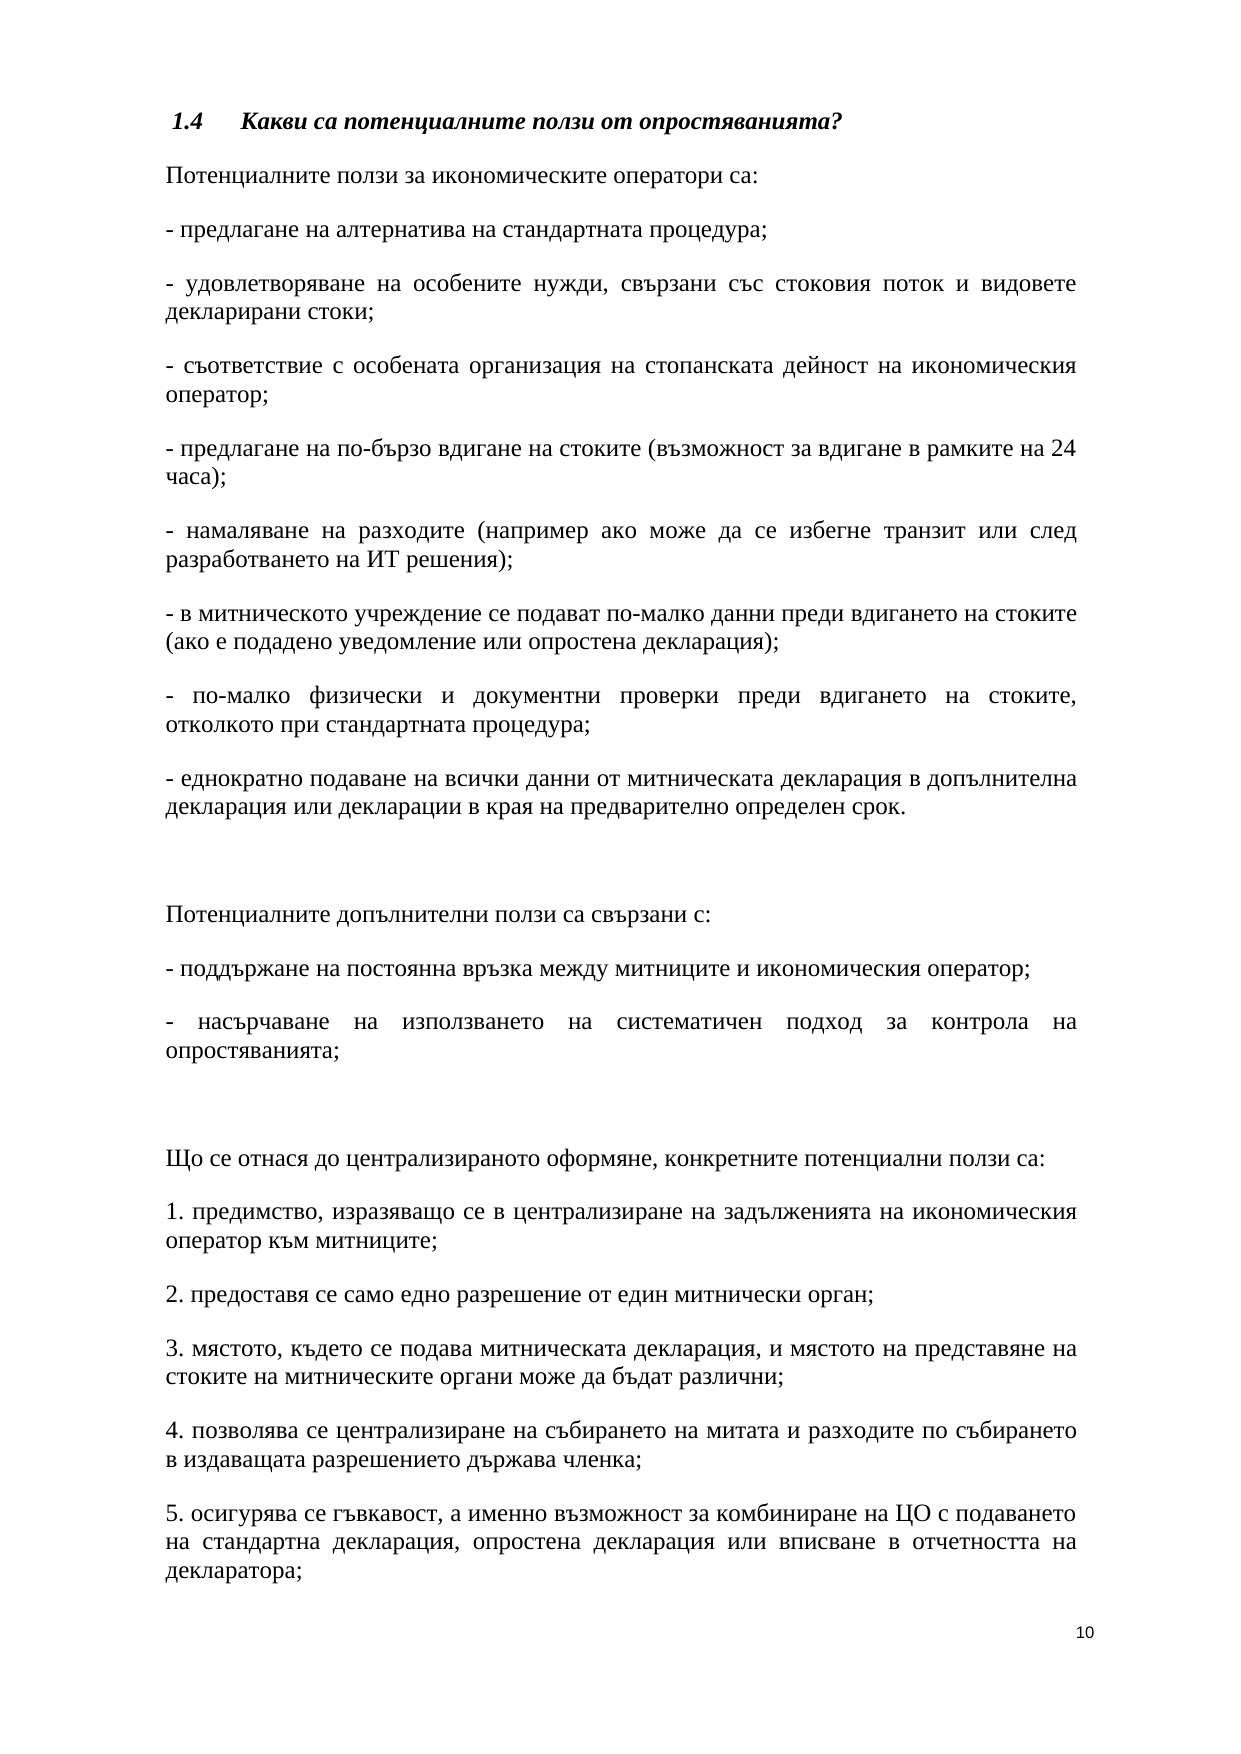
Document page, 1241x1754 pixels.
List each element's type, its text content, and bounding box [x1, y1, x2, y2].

text - удовлетворяване на особените нужди, свързани със стоковия поток и видовете декларирани стоки; [165, 268, 1078, 325]
subtitle 1.4 Какви са потенциалните ползи от опростяванията? [165, 106, 1078, 135]
text - еднократно подаване на всички данни от митническата декларация в допълнителна декларация или декларации в края на предварително определен срок. [165, 763, 1078, 820]
text Що се отнася до централизираното оформяне, конкретните потенциални ползи са: [165, 1143, 1078, 1171]
text 1. предимство, изразяващо се в централизиране на задълженията на икономическия оператор към митниците; [165, 1196, 1078, 1254]
text Потенциалните ползи за икономическите оператори са: [165, 160, 1078, 189]
text - насърчаване на използването на систематичен подход за контрола на опростяванията; [165, 1006, 1078, 1064]
text - предлагане на по-бързо вдигане на стоките (възможност за вдигане в рамките на 24 часа); [165, 433, 1078, 490]
text Потенциалните допълнителни ползи са свързани с: [165, 899, 1078, 928]
text - поддържане на постоянна връзка между митниците и икономическия оператор; [165, 953, 1078, 981]
text 2. предоставя се само едно разрешение от един митнически орган; [165, 1279, 1078, 1308]
text - в митническото учреждение се подават по-малко данни преди вдигането на стоките (ако е подадено уведомление или опростена декларация); [165, 598, 1078, 655]
text - предлагане на алтернатива на стандартната процедура; [165, 214, 1078, 243]
text - съответствие с особената организация на стопанската дейност на икономическия оператор; [165, 350, 1078, 408]
text 4. позволява се централизиране на събирането на митата и разходите по събирането в издаващата разрешението държава членка; [165, 1415, 1078, 1473]
text 3. мястото, където се подава митническата декларация, и мястото на представяне на стоките на митническите органи може да бъдат различни; [165, 1333, 1078, 1390]
text - по-малко физически и документни проверки преди вдигането на стоките, отколкото при стандартната процедура; [165, 680, 1078, 738]
text - намаляване на разходите (например ако може да се избегне транзит или след разработването на ИТ решения); [165, 515, 1078, 573]
text 5. осигурява се гъвкавост, а именно възможност за комбиниране на ЦО с подаването на стандартна декларация, опростена декларация или вписване в отчетността на декларатора; [165, 1498, 1078, 1584]
